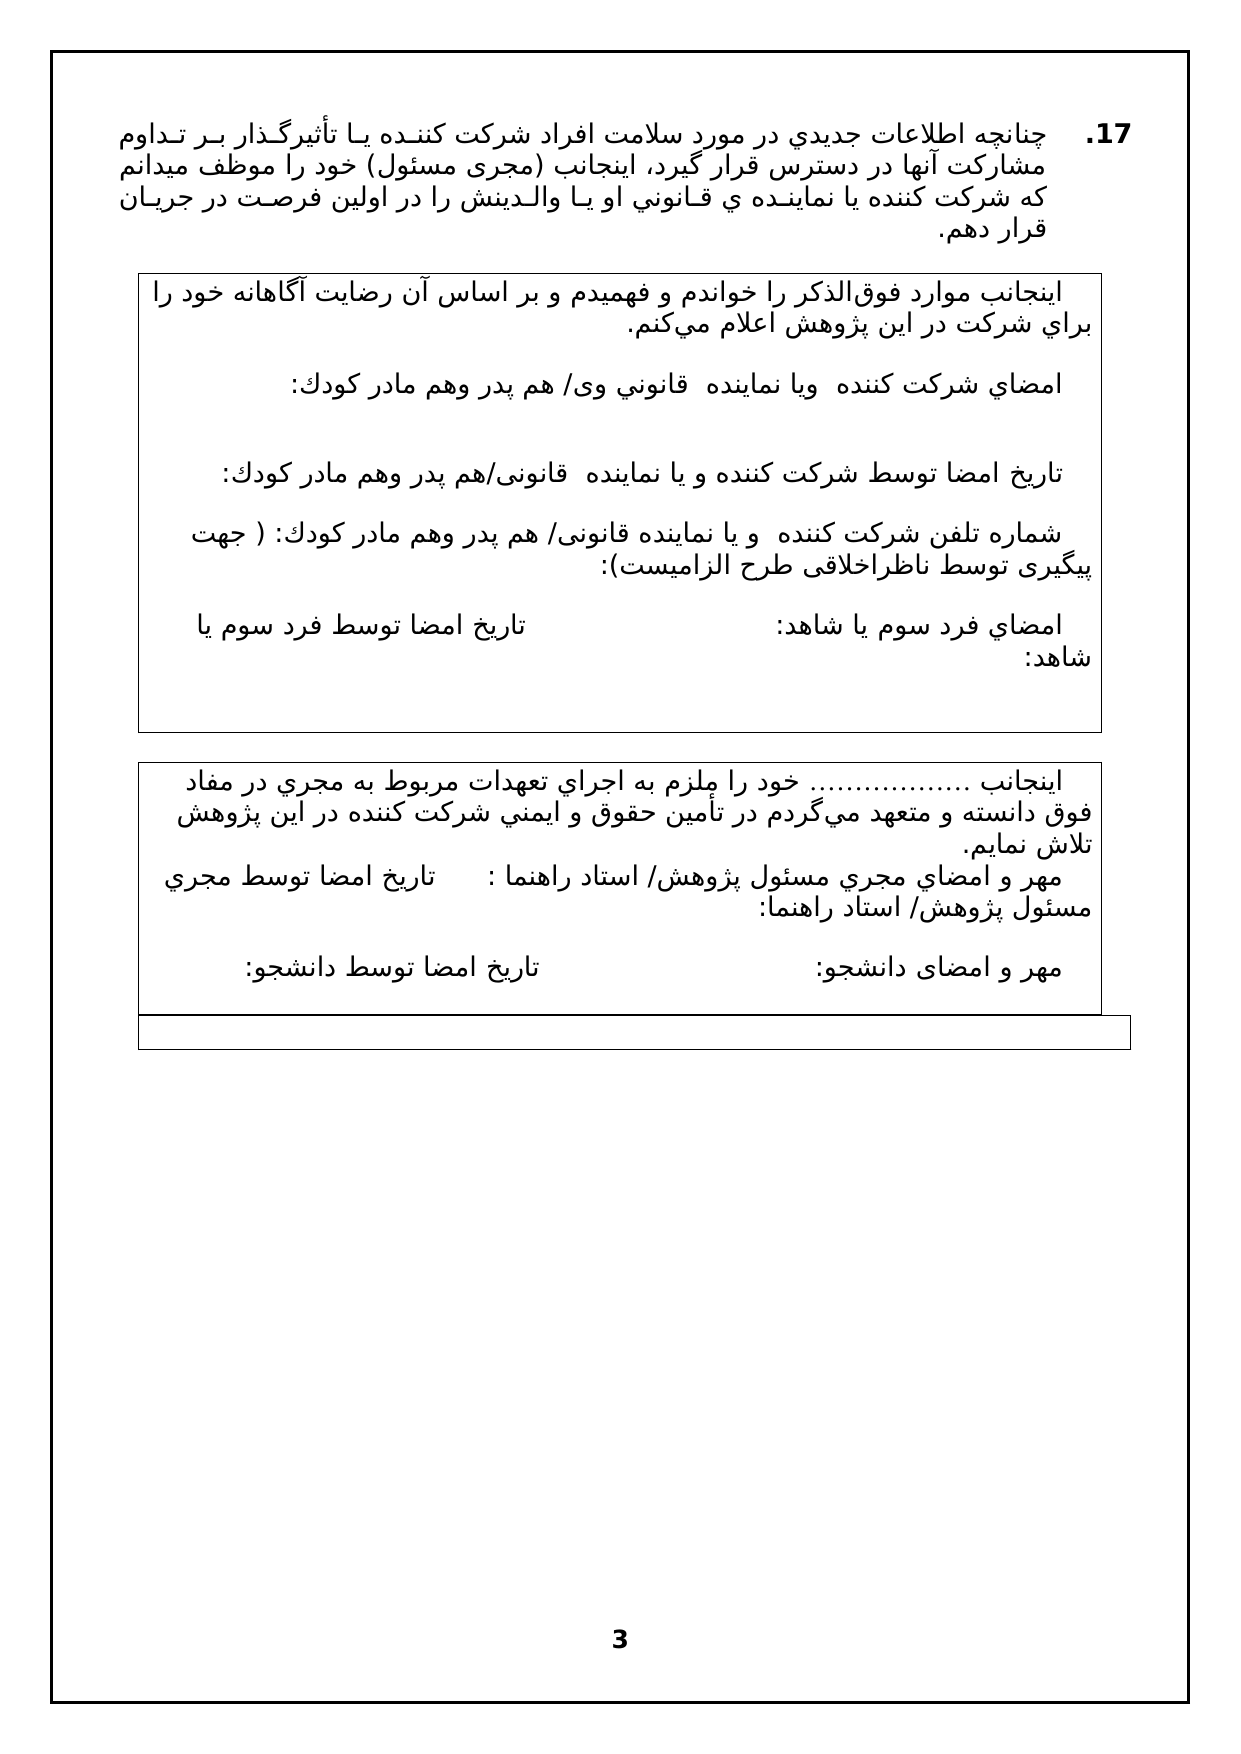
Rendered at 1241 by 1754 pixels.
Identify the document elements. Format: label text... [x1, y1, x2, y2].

text شماره تلفن شرکت کننده و یا نماینده قانونی/ هم پدر وهم مادر كودك: ( جهت پیگیری توسط ناظراخلاقی طرح الزامیست): [139, 514, 1101, 581]
text اينجانب ……………… خود را ملزم به اجراي تعهدات مربوط به مجري در مفاد فوق دانسته و متعهد مي‌گردم در تأمين حقوق و ايمني شركت كننده در اين پژوهش تلاش نمايم. [139, 763, 1101, 857]
text مهر و امضاي مجري مسئول پژوهش/ استاد راهنما : تاریخ امضا توسط مجري مسئول پژوهش/ استاد راهنما: [139, 857, 1101, 923]
text تاریخ امضا توسط شرکت کننده و یا نماینده قانونی/هم پدر وهم مادر كودك: [139, 454, 1101, 489]
text مهر و امضای دانشجو: تاریخ امضا توسط دانشجو: [139, 949, 1101, 983]
text امضاي فرد سوم يا شاهد: تاریخ امضا توسط فرد سوم يا شاهد: [139, 606, 1101, 672]
text اينجانب موارد فوق‌الذکر را خواندم و فهميدم و بر اساس آن رضايت آگاهانه خود را براي شركت در اين پژوهش اعلام مي‌کنم. [139, 274, 1101, 339]
list چنانچه اطلاعات جديدي در مورد سلامت افراد شرکت کننده يا تأثيرگذار بر تداوم مشارکت آنها در دسترس قرار گيرد، اينجانب (مجری مسئول) خود را موظف ميدانم كه شركت كننده يا نماينده ي قانوني او يا والدينش را در اولين فرصت در جريان قرار دهم. [118, 118, 1084, 244]
text امضاي شركت كننده ویا نماینده قانوني وی/ هم پدر وهم مادر كودك: [139, 365, 1101, 400]
